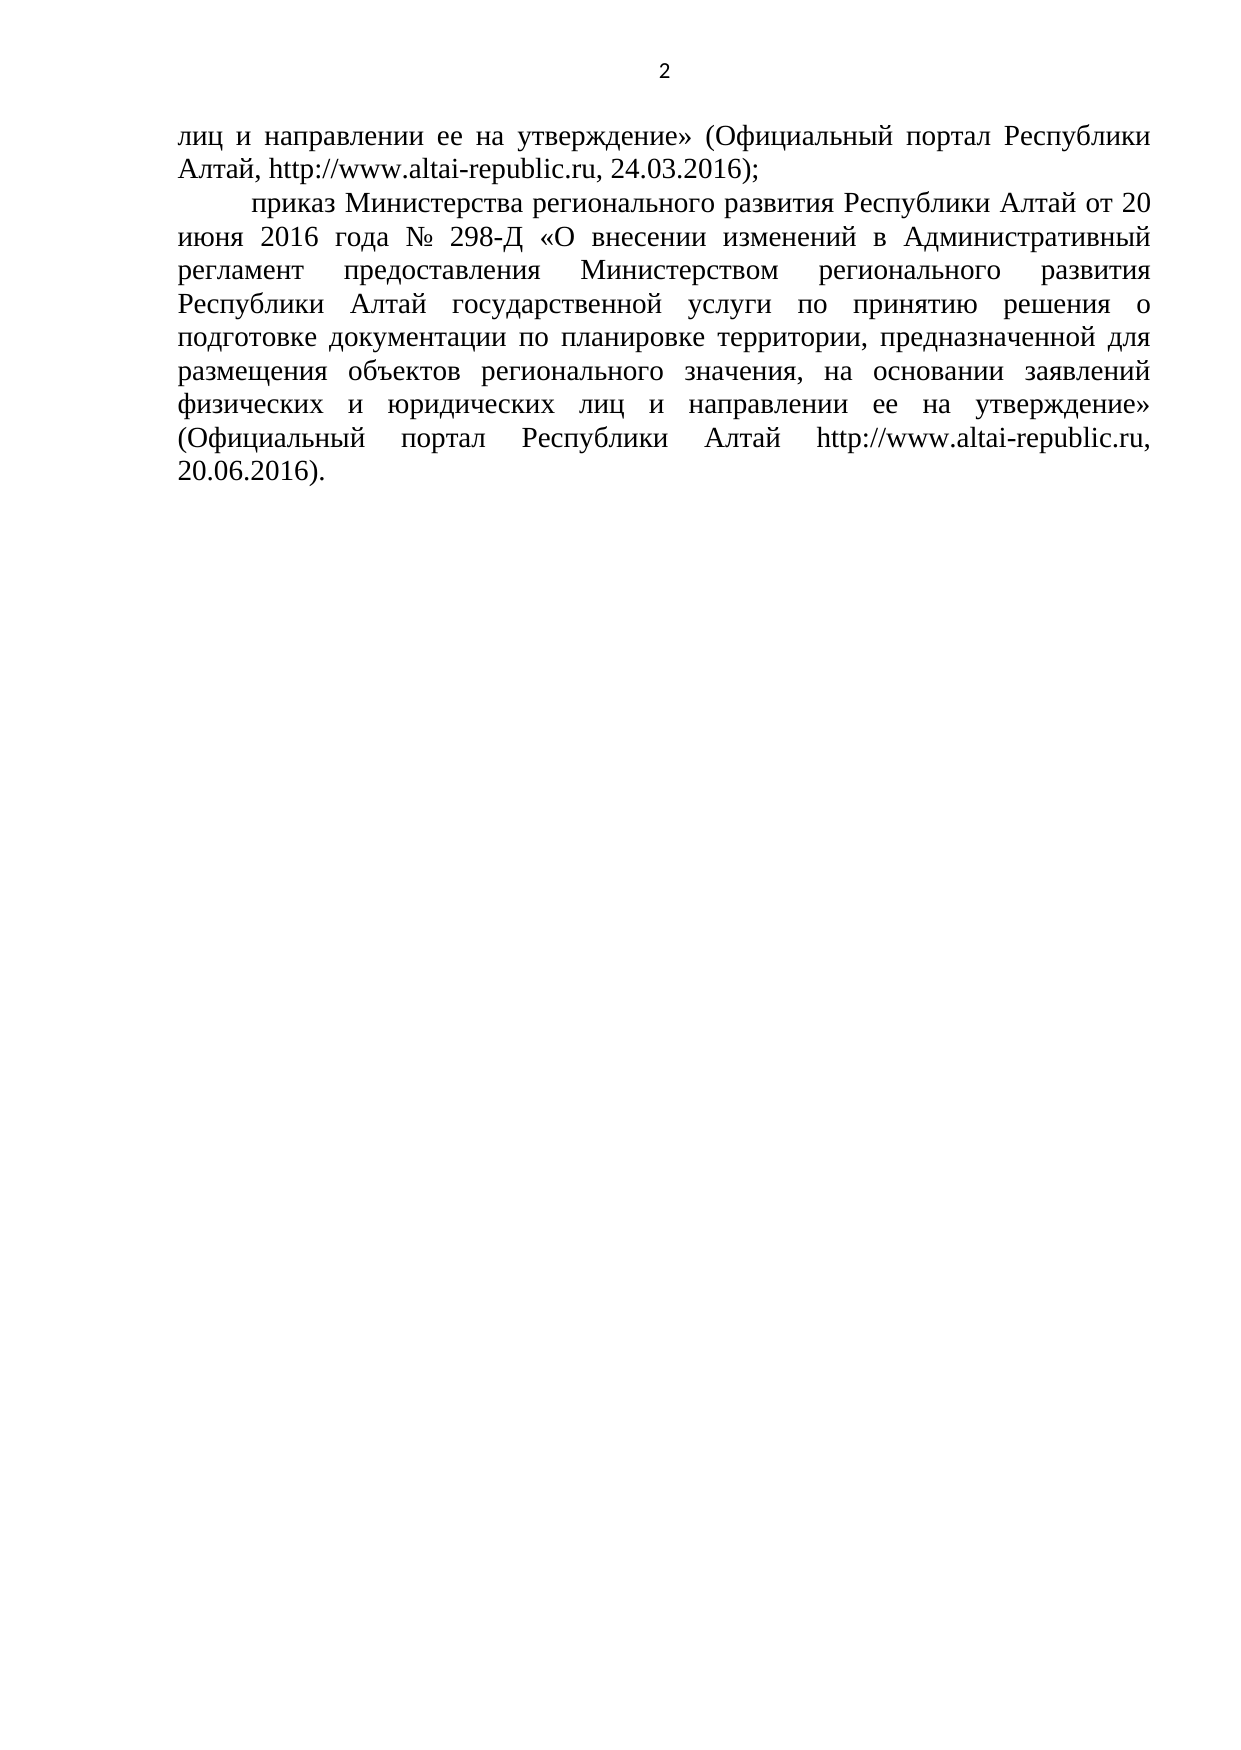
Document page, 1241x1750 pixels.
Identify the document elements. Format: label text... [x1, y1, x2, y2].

text приказ Министерства регионального развития Республики Алтай от 20 июня 2016 года № 298-Д «О внесении изменений в Административный регламент предоставления Министерством регионального развития Республики Алтай государственной услуги по принятию решения о подготовке документации по планировке территории, предназначенной для размещения объектов регионального значения, на основании заявлений физических и юридических лиц и направлении ее на утверждение» (Официальный портал Республики Алтай http://www.altai-republic.ru, 20.06.2016). [177, 185, 1152, 487]
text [177, 118, 1152, 185]
